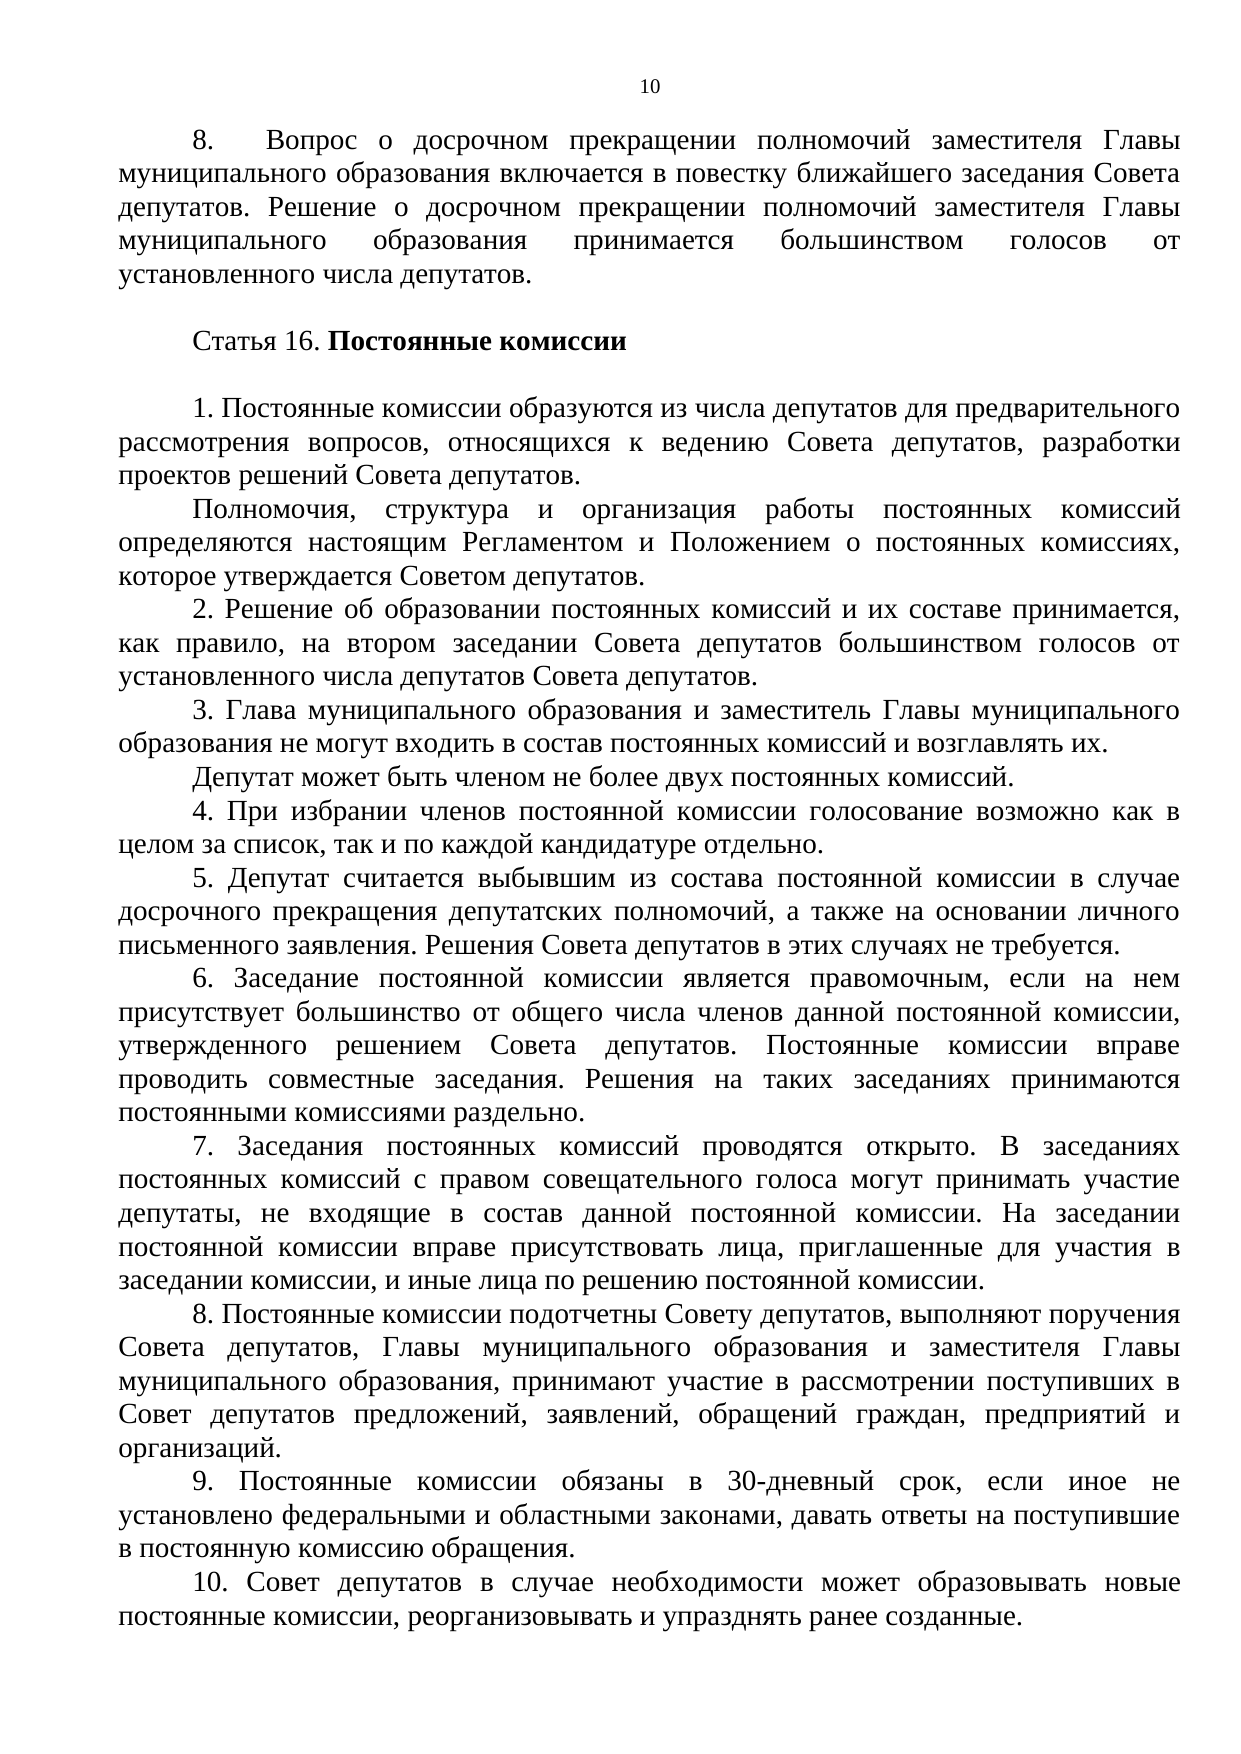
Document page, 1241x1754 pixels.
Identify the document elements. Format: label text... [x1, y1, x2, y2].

text 10. Совет депутатов в случае необходимости может образовывать новые постоянные комиссии, реорганизовывать и упразднять ранее созданные. [118, 1564, 1181, 1631]
text 5. Депутат считается выбывшим из состава постоянной комиссии в случае досрочного прекращения депутатских полномочий, а также на основании личного письменного заявления. Решения Совета депутатов в этих случаях не требуется. [118, 860, 1181, 960]
text Депутат может быть членом не более двух постоянных комиссий. [118, 759, 1181, 793]
text 2. Решение об образовании постоянных комиссий и их составе принимается, как правило, на втором заседании Совета депутатов большинством голосов от установленного числа депутатов Совета депутатов. [118, 591, 1181, 692]
text Статья 16. Постоянные комиссии [118, 323, 1181, 357]
list Вопрос о досрочном прекращении полномочий заместителя Главы муниципального образования включается в повестку ближайшего заседания Совета депутатов. Решение о досрочном прекращении полномочий заместителя Главы муниципального образования принимается большинством голосов от установленного числа депутатов. [118, 122, 1181, 289]
text 4. При избрании членов постоянной комиссии голосование возможно как в целом за список, так и по каждой кандидатуре отдельно. [118, 793, 1181, 860]
text 6. Заседание постоянной комиссии является правомочным, если на нем присутствует большинство от общего числа членов данной постоянной комиссии, утвержденного решением Совета депутатов. Постоянные комиссии вправе проводить совместные заседания. Решения на таких заседаниях принимаются постоянными комиссиями раздельно. [118, 960, 1181, 1128]
text 1. Постоянные комиссии образуются из числа депутатов для предварительного рассмотрения вопросов, относящихся к ведению Совета депутатов, разработки проектов решений Совета депутатов. [118, 390, 1181, 491]
text 7. Заседания постоянных комиссий проводятся открыто. В заседаниях постоянных комиссий с правом совещательного голоса могут принимать участие депутаты, не входящие в состав данной постоянной комиссии. На заседании постоянной комиссии вправе присутствовать лица, приглашенные для участия в заседании комиссии, и иные лица по решению постоянной комиссии. [118, 1128, 1181, 1296]
text 3. Глава муниципального образования и заместитель Главы муниципального образования не могут входить в состав постоянных комиссий и возглавлять их. [118, 692, 1181, 759]
text 8. Постоянные комиссии подотчетны Совету депутатов, выполняют поручения Совета депутатов, Главы муниципального образования и заместителя Главы муниципального образования, принимают участие в рассмотрении поступивших в Совет депутатов предложений, заявлений, обращений граждан, предприятий и организаций. [118, 1296, 1181, 1463]
text Полномочия, структура и организация работы постоянных комиссий определяются настоящим Регламентом и Положением о постоянных комиссиях, которое утверждается Советом депутатов. [118, 491, 1181, 591]
text 9. Постоянные комиссии обязаны в 30-дневный срок, если иное не установлено федеральными и областными законами, давать ответы на поступившие в постоянную комиссию обращения. [118, 1463, 1181, 1564]
